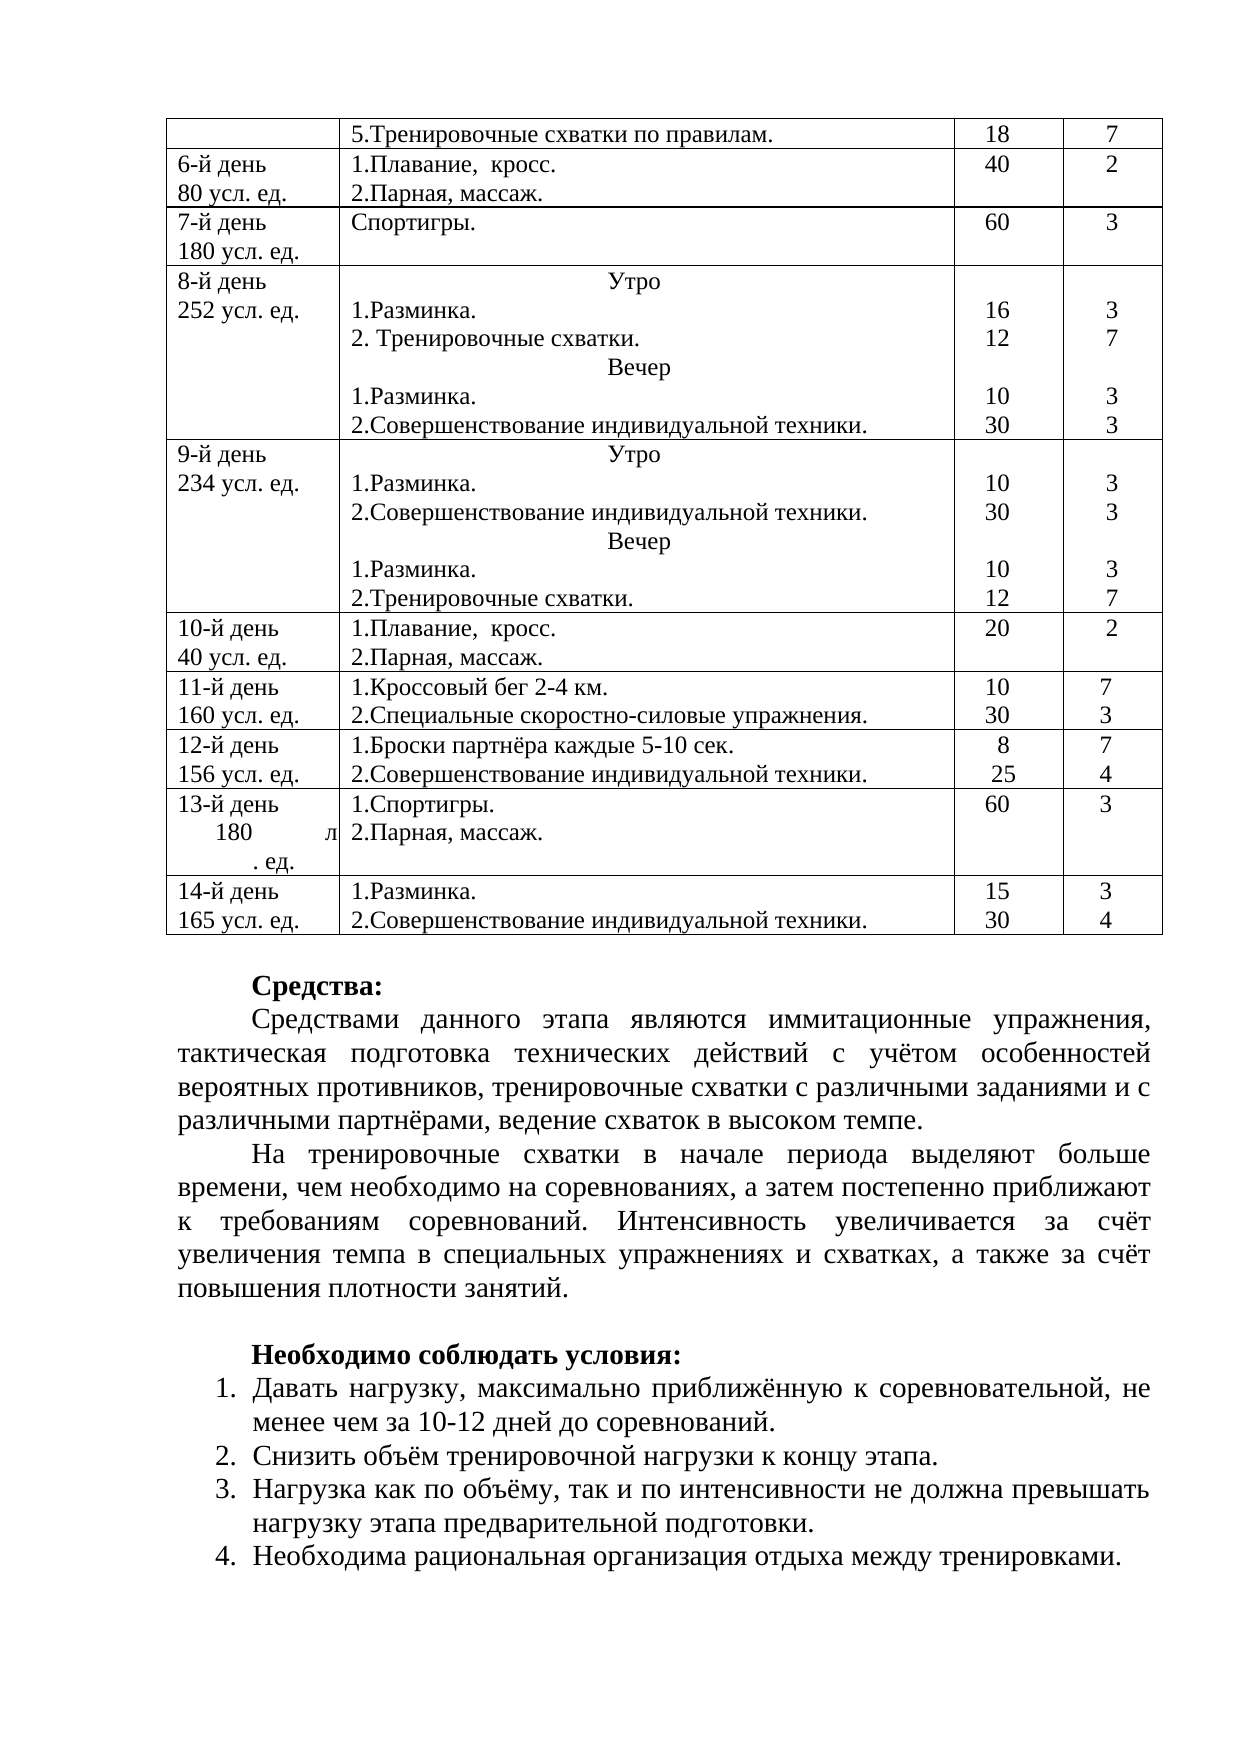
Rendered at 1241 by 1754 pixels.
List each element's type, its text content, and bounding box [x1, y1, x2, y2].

table_cell 3 7 3 3 [1064, 266, 1162, 438]
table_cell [167, 119, 339, 148]
table_cell 3 4 5 5 3 3 7 [1064, 119, 1162, 148]
table_cell 1.Разминка. 2.Совершенствование индивидуальной техники. [340, 876, 954, 933]
table_cell 11-й день 160 усл. ед. [167, 672, 339, 729]
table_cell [340, 119, 954, 148]
table_cell Спортигры. [340, 208, 954, 265]
table_cell 20 [955, 613, 1063, 671]
table_cell Утро 1.Разминка. 2. Тренировочные схватки. Вечер 1.Разминка. 2.Совершенствование индивидуальной техники. [340, 266, 954, 438]
table_cell 6-й день 80 усл. ед. [167, 149, 339, 206]
text Средствами данного этапа являются иммитационные упражнения, тактическая подготовка технических действий с учётом особенностей вероятных противников, тренировочные схватки с различными заданиями и с различными партнёрами, ведение схваток в высоком темпе. [177, 1002, 1152, 1136]
table_cell Утро 1.Разминка. 2.Совершенствование индивидуальной техники. Вечер 1.Разминка. 2.Тренировочные схватки. [340, 440, 954, 612]
table_cell 9-й день 234 усл. ед. [167, 440, 339, 612]
table_cell 3 [1064, 789, 1162, 875]
table_cell 8-й день 252 усл. ед. [167, 266, 339, 438]
list Снизить объём тренировочной нагрузки к концу этапа. [215, 1438, 1152, 1471]
table_cell 60 [955, 789, 1063, 875]
text Необходимо соблюдать условия: [177, 1337, 1152, 1371]
table_cell 10 30 10 12 [955, 440, 1063, 612]
text Средства: [177, 968, 1152, 1002]
table_cell 10 30 [955, 672, 1063, 729]
table_cell 13-й день л. ед. [167, 789, 339, 875]
table_cell 7-й день 180 усл. ед. [167, 208, 339, 265]
table_cell 8 25 [955, 730, 1063, 788]
table_cell 60 [955, 208, 1063, 265]
table_cell 14-й день 165 усл. ед. [167, 876, 339, 933]
table_cell 15 30 [955, 876, 1063, 933]
table_cell 10-й день 40 усл. ед. [167, 613, 339, 671]
table_cell 1.Плавание, кросс. 2.Парная, массаж. [340, 149, 954, 206]
table_cell 7 3 [1064, 672, 1162, 729]
table_cell 1.Броски партнёра каждые 5-10 сек. 2.Совершенствование индивидуальной техники. [340, 730, 954, 788]
table_cell 1.Спортигры. 2.Парная, массаж. [340, 789, 954, 875]
table_cell 2 [1064, 613, 1162, 671]
table_cell 40 [955, 149, 1063, 206]
table_cell 1.Кроссовый бег 2-4 км. 2.Специальные скоростно-силовые упражнения. [340, 672, 954, 729]
list Необходима рациональная организация отдыха между тренировками. [215, 1538, 1152, 1572]
table_cell 3 4 [1064, 876, 1162, 933]
table_cell 2 [1064, 149, 1162, 206]
list Нагрузка как по объёму, так и по интенсивности не должна превышать нагрузку этапа предварительной подготовки. [215, 1471, 1152, 1538]
table_cell 3 3 3 7 [1064, 440, 1162, 612]
table_cell 3 [1064, 208, 1162, 265]
list Давать нагрузку, максимально приближённую к соревновательной, не менее чем за 10-12 дней до соревнований. [215, 1371, 1152, 1438]
table_cell 1.Плавание, кросс. 2.Парная, массаж. [340, 613, 954, 671]
table_cell 10 15 3 9 10 10 18 [955, 119, 1063, 148]
table_cell 16 12 10 30 [955, 266, 1063, 438]
text На тренировочные схватки в начале периода выделяют больше времени, чем необходимо на соревнованиях, а затем постепенно приближают к требованиям соревнований. Интенсивность увеличивается за счёт увеличения темпа в специальных упражнениях и схватках, а также за счёт повышения плотности занятий. [177, 1136, 1152, 1303]
table_cell 7 4 [1064, 730, 1162, 788]
table_cell 12-й день 156 усл. ед. [167, 730, 339, 788]
